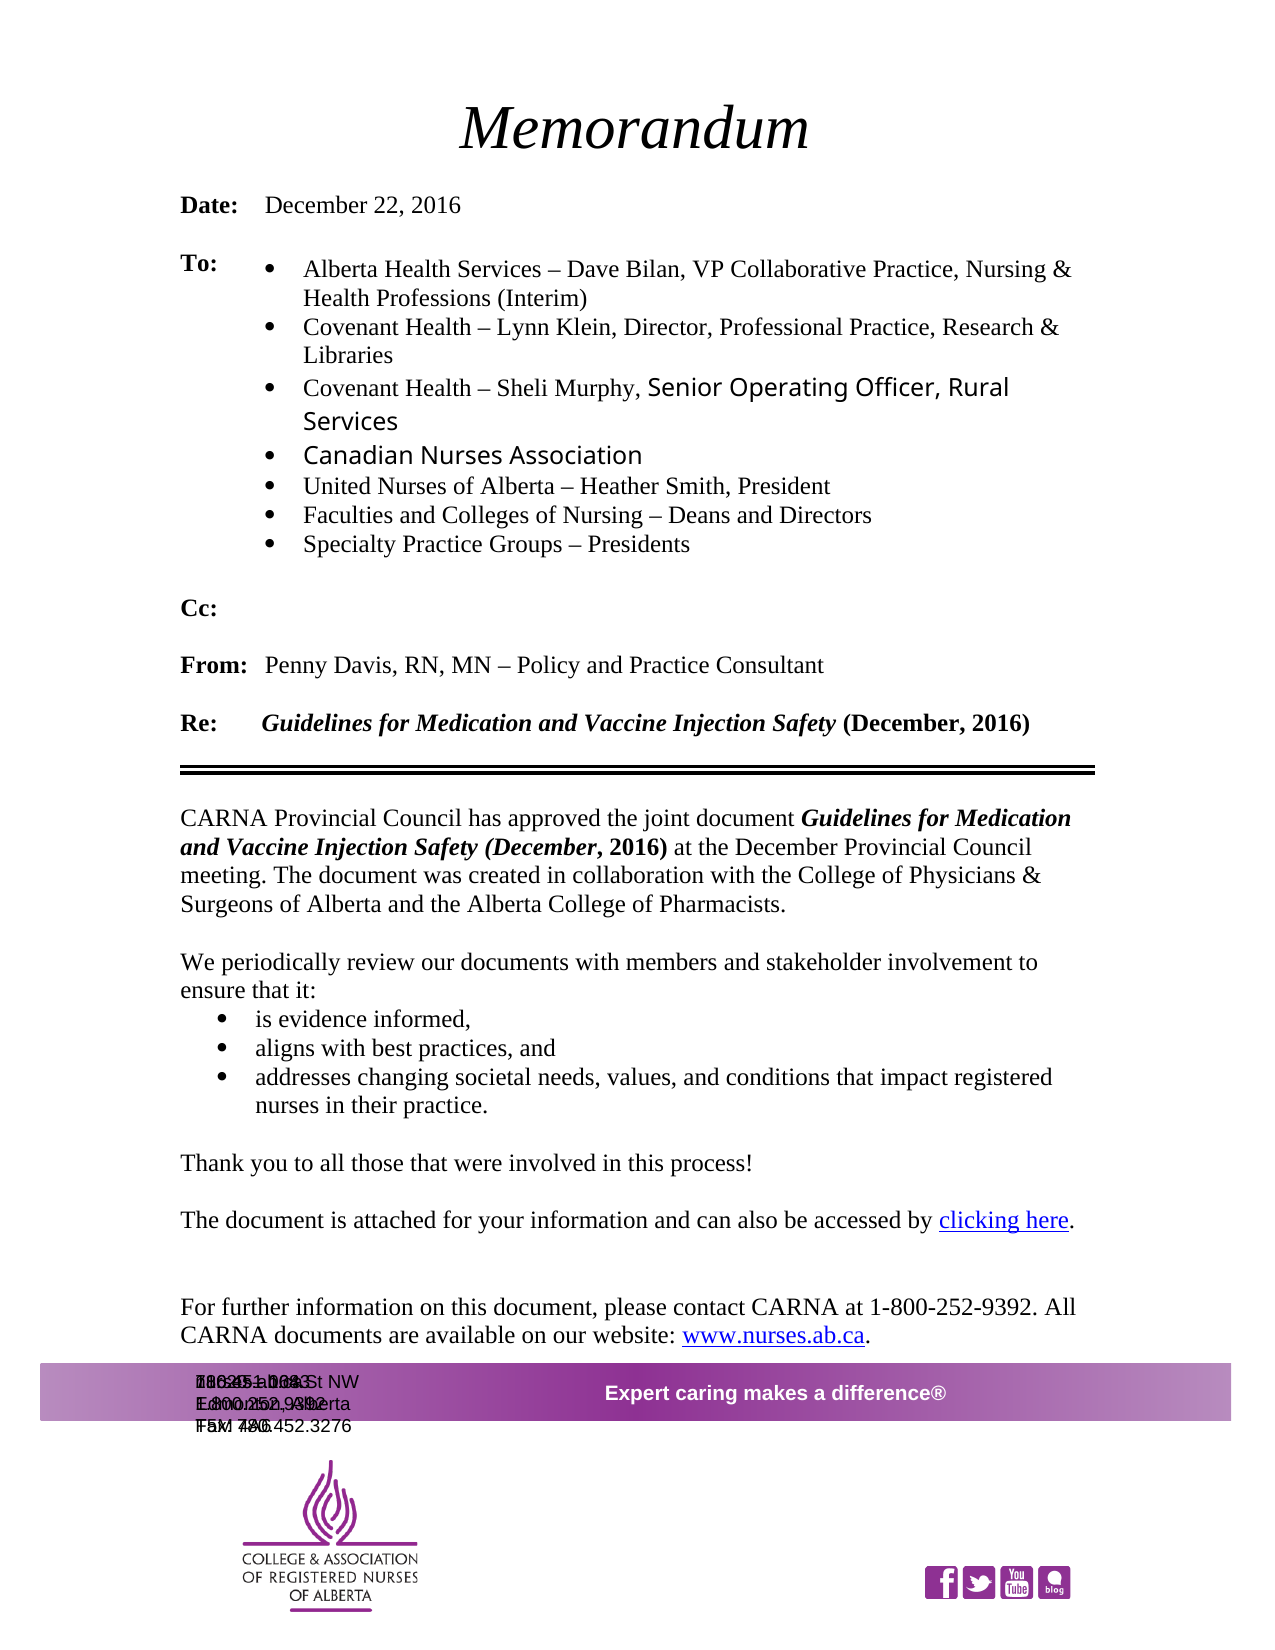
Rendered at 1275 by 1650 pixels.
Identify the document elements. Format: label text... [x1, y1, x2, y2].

table_header To: [180, 248, 255, 564]
text Thank you to all those that were involved in this process! [180, 1148, 1095, 1177]
picture [925, 1566, 1071, 1599]
text From: Penny Davis, RN, MN – Policy and Practice Consultant [180, 650, 1095, 679]
text Re: Guidelines for Medication and Vaccine Injection Safety (December, 2016) [180, 708, 1095, 736]
text CARNA Provincial Council has approved the joint document Guidelines for Medication and Vaccine Injection Safety (December, 2016) at the December Provincial Council meeting. The document was created in collaboration with the College of Physicians & Surgeons of Alberta and the Alberta College of Pharmacists. [180, 803, 1095, 918]
list is evidence informed, [218, 1004, 1095, 1033]
list aligns with best practices, and [218, 1033, 1095, 1062]
text The document is attached for your information and can also be accessed by clicking here. [180, 1206, 1095, 1234]
text Memorandum [180, 90, 1095, 162]
list addresses changing societal needs, values, and conditions that impact registered nurses in their practice. [218, 1062, 1095, 1119]
picture [242, 1460, 418, 1612]
text We periodically review our documents with members and stakeholder involvement to ensure that it: [180, 947, 1095, 1004]
text Date: December 22, 2016 [180, 191, 1095, 219]
table_header Alberta Health Services – Dave Bilan, VP Collaborative Practice, Nursing & Health Professions (Interim) Covenant Health – Lynn Klein, Director, Professional Practice, Research & Libraries Covenant Health – Sheli Murphy, Senior Operating Officer, Rural Services Canadian Nurses Association United Nurses of Alberta – Heather Smith, President Faculties and Colleges of Nursing – Deans and Directors Specialty Practice Groups – Presidents [255, 248, 1095, 564]
text For further information on this document, please contact CARNA at 1-800-252-9392. All CARNA documents are available on our website: www.nurses.ab.ca. [180, 1292, 1095, 1349]
text Cc: [180, 593, 1095, 621]
